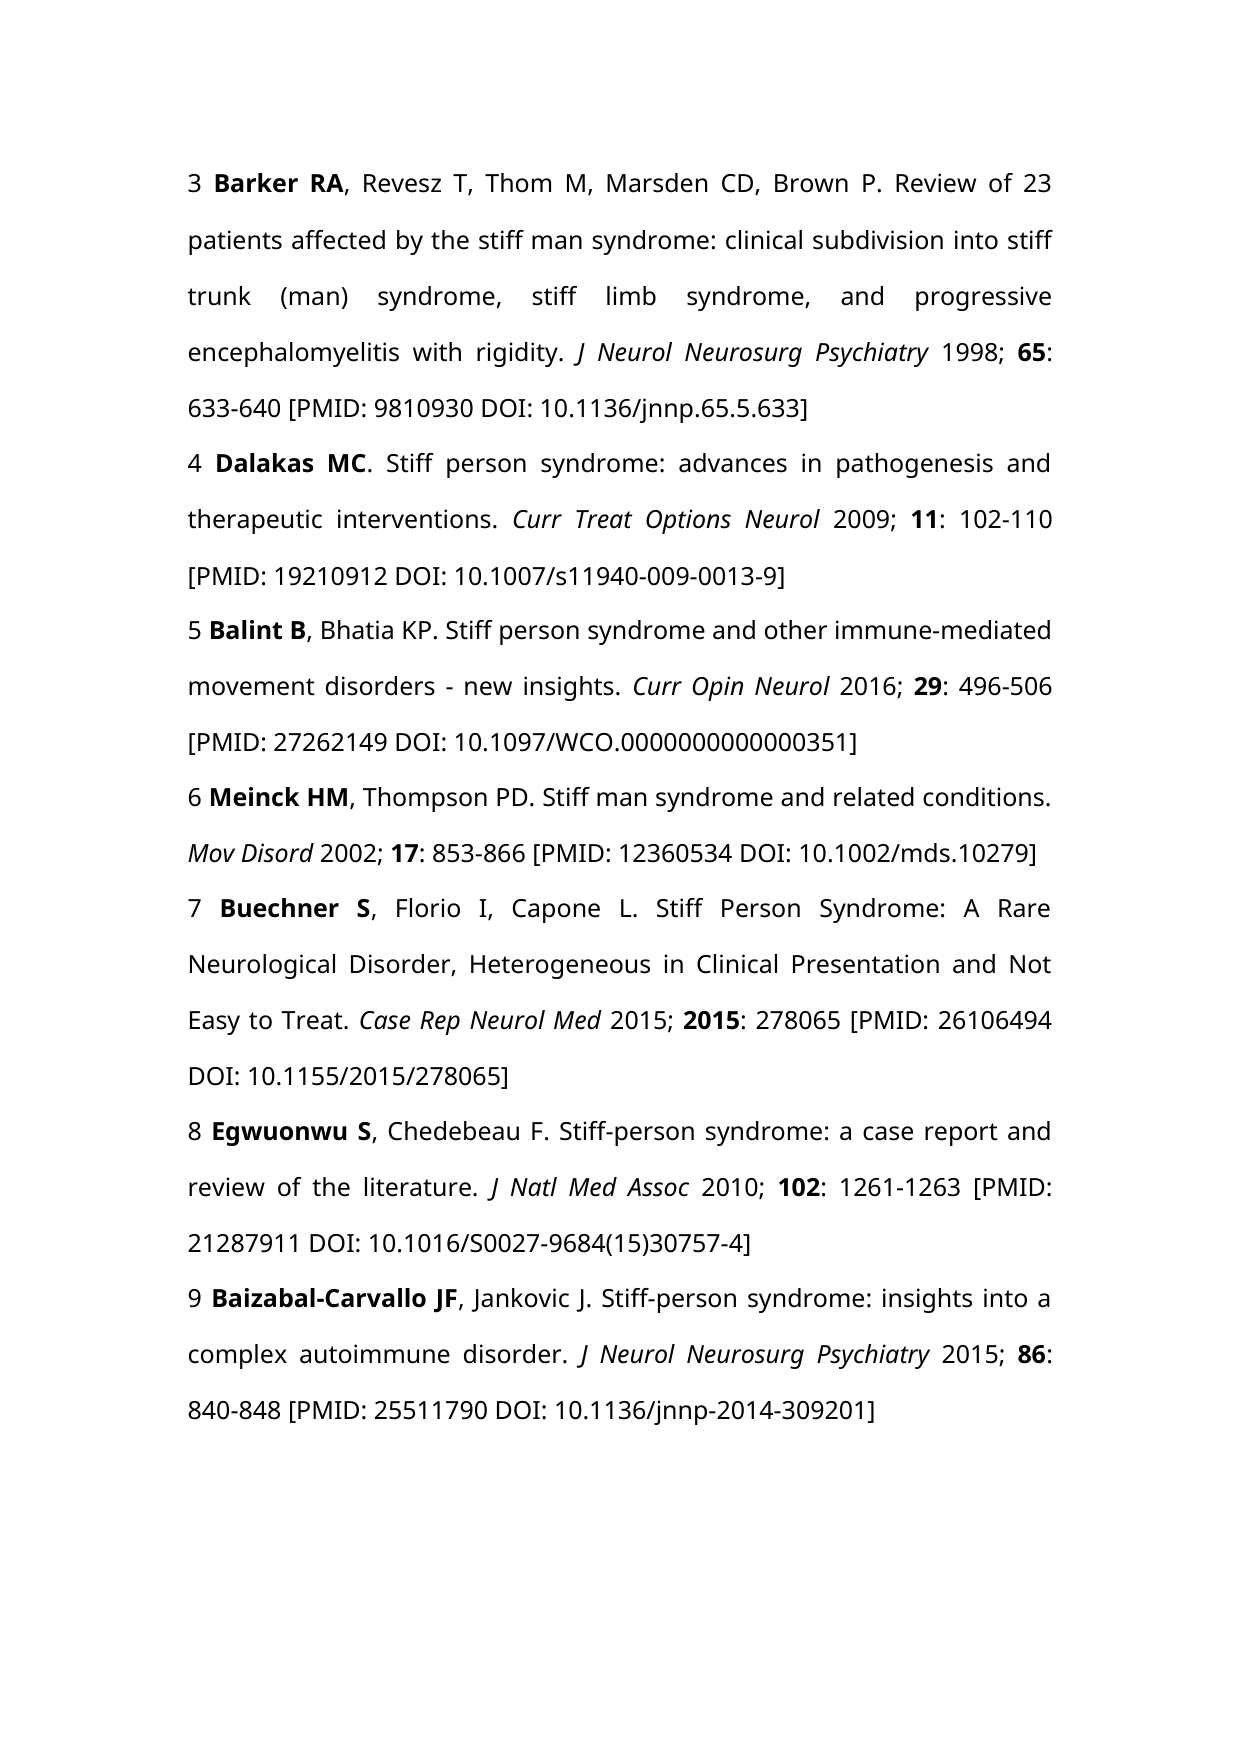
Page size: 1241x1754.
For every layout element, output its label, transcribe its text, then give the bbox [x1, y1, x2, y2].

text 4 Dalakas MC. Stiff person syndrome: advances in pathogenesis and therapeutic interventions. Curr Treat Options Neurol 2009; 11: 102-110 [PMID: 19210912 DOI: 10.1007/s11940-009-0013-9] [187, 444, 1053, 594]
text 9 Baizabal-Carvallo JF, Jankovic J. Stiff-person syndrome: insights into a complex autoimmune disorder. J Neurol Neurosurg Psychiatry 2015; 86: 840-848 [PMID: 25511790 DOI: 10.1136/jnnp-2014-309201] [187, 1279, 1053, 1429]
text 8 Egwuonwu S, Chedebeau F. Stiff-person syndrome: a case report and review of the literature. J Natl Med Assoc 2010; 102: 1261-1263 [PMID: 21287911 DOI: 10.1016/S0027-9684(15)30757-4] [187, 1112, 1053, 1262]
text 7 Buechner S, Florio I, Capone L. Stiff Person Syndrome: A Rare Neurological Disorder, Heterogeneous in Clinical Presentation and Not Easy to Treat. Case Rep Neurol Med 2015; 2015: 278065 [PMID: 26106494 DOI: 10.1155/2015/278065] [187, 889, 1053, 1095]
text 5 Balint B, Bhatia KP. Stiff person syndrome and other immune-mediated movement disorders - new insights. Curr Opin Neurol 2016; 29: 496-506 [PMID: 27262149 DOI: 10.1097/WCO.0000000000000351] [187, 611, 1053, 761]
text 3 Barker RA, Revesz T, Thom M, Marsden CD, Brown P. Review of 23 patients affected by the stiff man syndrome: clinical subdivision into stiff trunk (man) syndrome, stiff limb syndrome, and progressive encephalomyelitis with rigidity. J Neurol Neurosurg Psychiatry 1998; 65: 633-640 [PMID: 9810930 DOI: 10.1136/jnnp.65.5.633] [187, 164, 1053, 427]
text 6 Meinck HM, Thompson PD. Stiff man syndrome and related conditions. Mov Disord 2002; 17: 853-866 [PMID: 12360534 DOI: 10.1002/mds.10279] [187, 778, 1053, 872]
